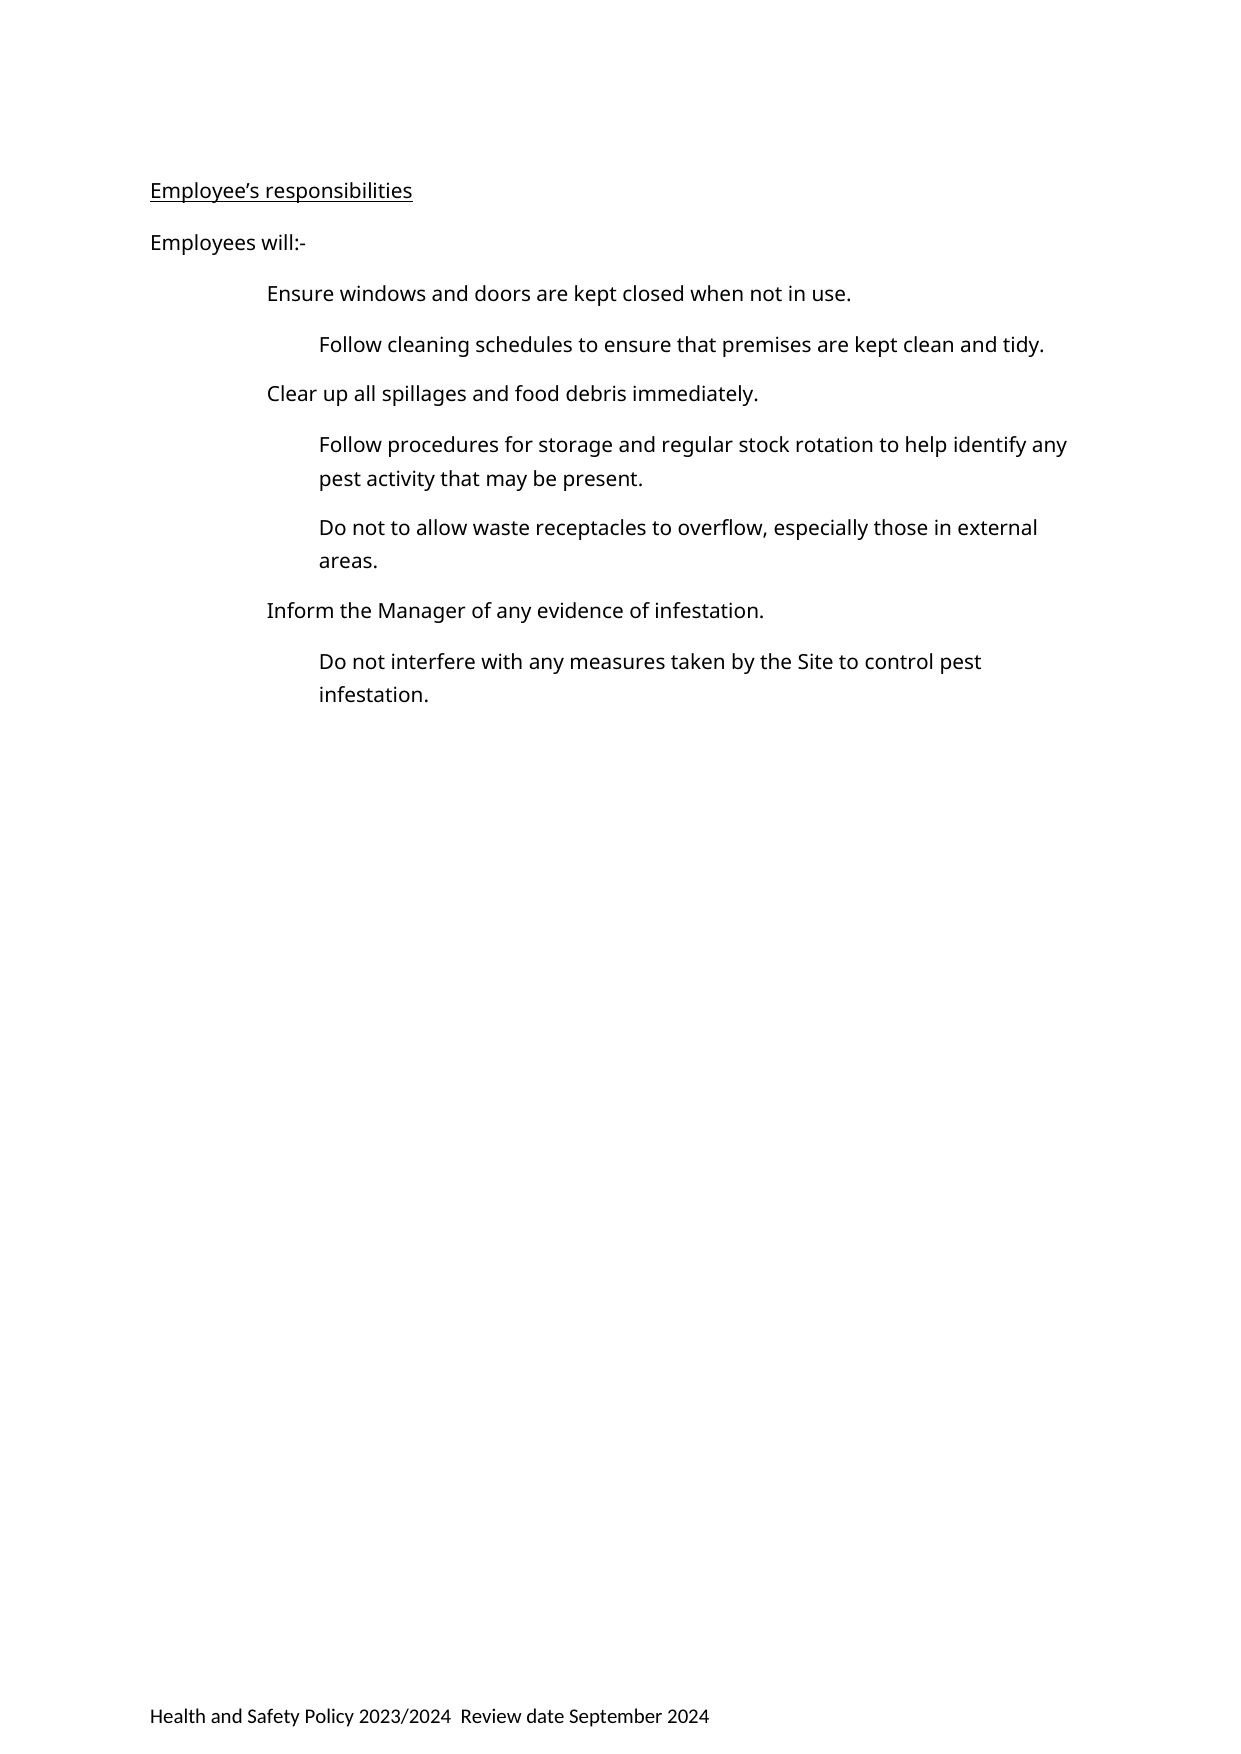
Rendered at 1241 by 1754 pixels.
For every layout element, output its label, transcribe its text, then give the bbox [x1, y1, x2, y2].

text Employee’s responsibilities [150, 176, 1090, 205]
text Clear up all spillages and food debris immediately. [267, 379, 1090, 408]
text Inform the Manager of any evidence of infestation. [267, 596, 1090, 624]
text Follow cleaning schedules to ensure that premises are kept clean and tidy. [319, 330, 1089, 359]
text Do not interfere with any measures taken by the Site to control pest infestation. [319, 647, 1089, 709]
text Do not to allow waste receptacles to overflow, especially those in external areas. [319, 513, 1089, 575]
text Employees will:- [150, 228, 1090, 256]
text Follow procedures for storage and regular stock rotation to help identify any pest activity that may be present. [319, 431, 1089, 492]
text Ensure windows and doors are kept closed when not in use. [267, 279, 1090, 307]
